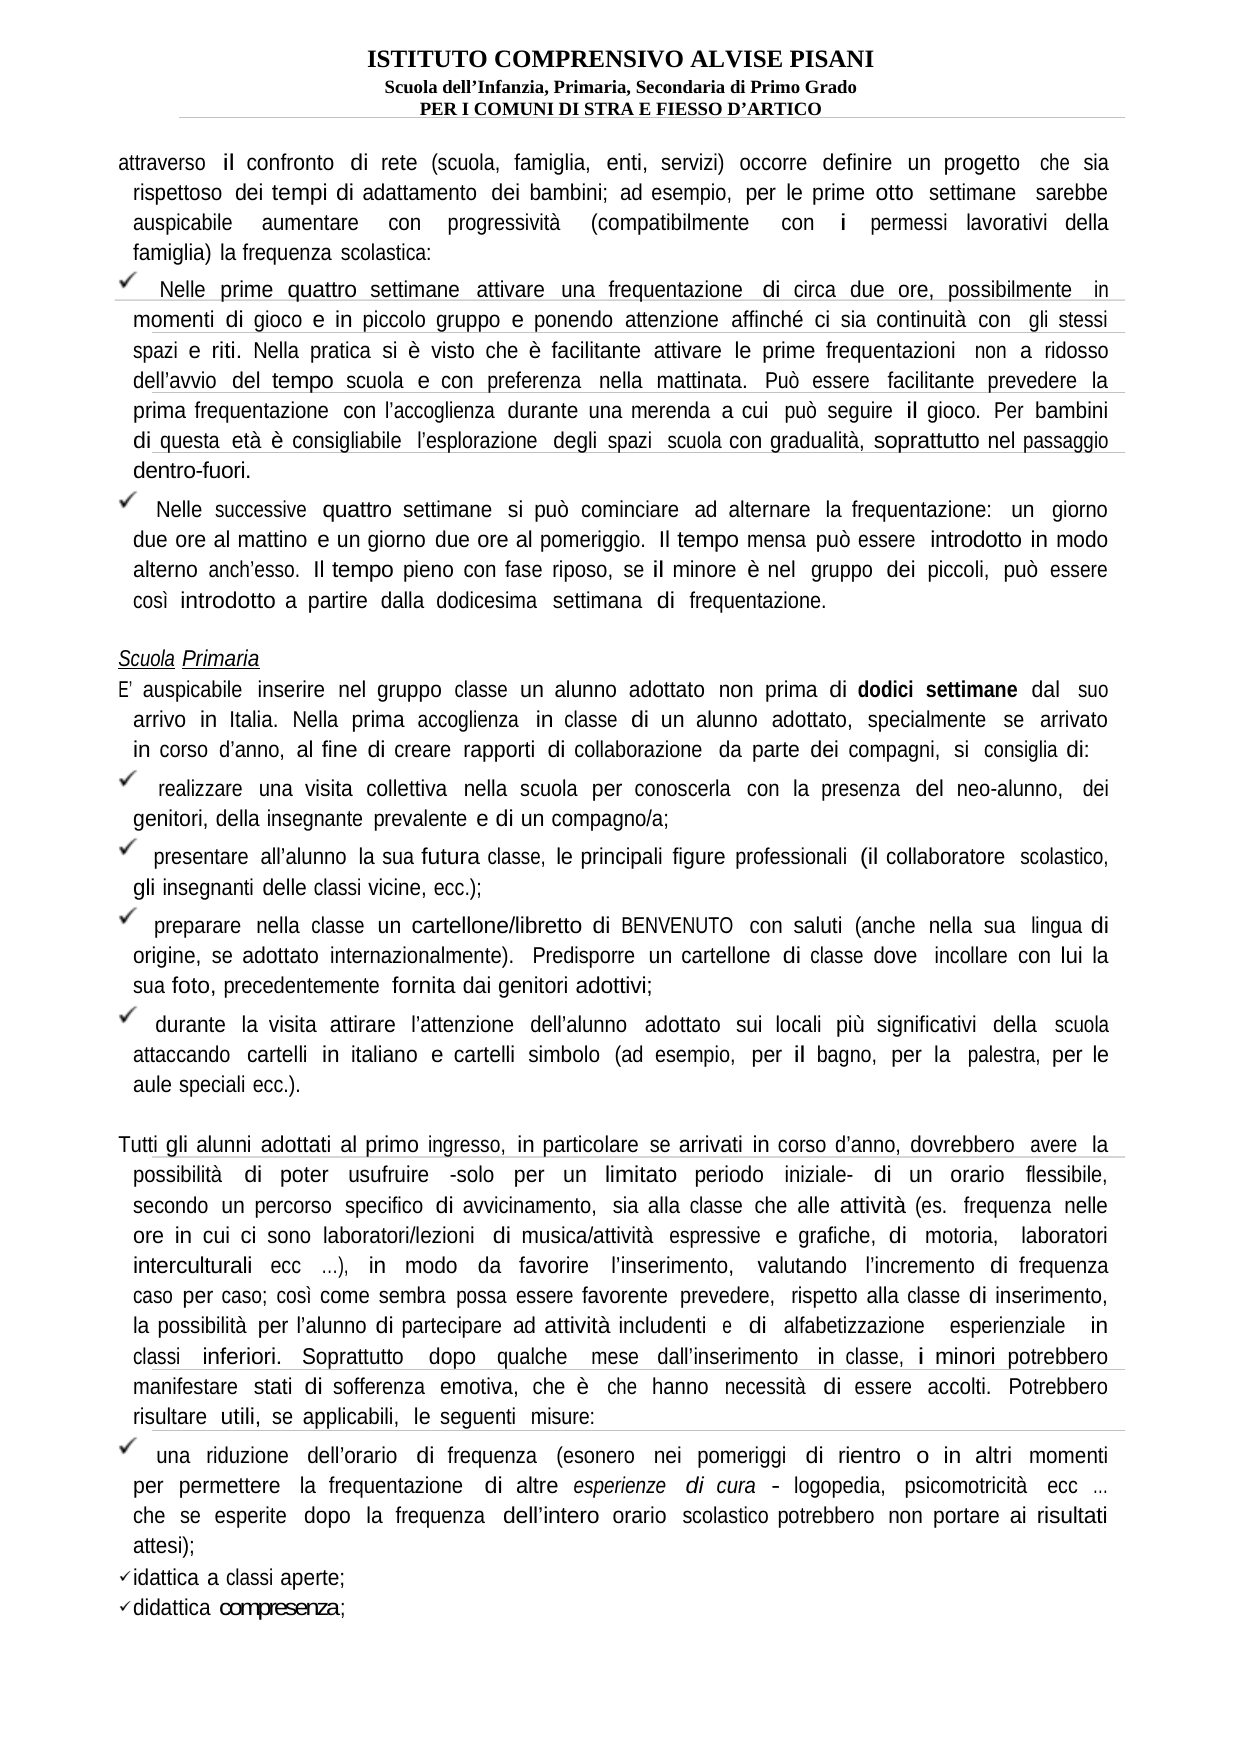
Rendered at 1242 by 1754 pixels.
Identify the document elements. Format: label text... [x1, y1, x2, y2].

picture [114, 116, 1125, 515]
picture [152, 1093, 1125, 1463]
text presentare all’alunno la sua futura classe, le principali figure professionali (il collaboratore scolastico, gli insegnanti delle classi vicine, ecc.); [118, 835, 1109, 900]
text realizzare una visita collettiva nella scuola per conoscerla con la presenza del neo-alunno, dei genitori, della insegnante prevalente e di un compagno/a; [118, 766, 1109, 831]
list didattica compresenza; [118, 1594, 1109, 1620]
text Nelle successive quattro settimane si può cominciare ad alternare la frequentazione: un giorno due ore al mattino e un giorno due ore al pomeriggio. Il tempo mensa può essere introdotto in modo alterno anch’esso. Il tempo pieno con fase riposo, se il minore è nel gruppo dei piccoli, può essere così introdotto a partire dalla dodicesima settimana di frequentazione. [118, 488, 1109, 613]
text Scuola Primaria [118, 645, 1109, 672]
text Tutti gli alunni adottati al primo ingresso, in particolare se arrivati in corso d’anno, dovrebbero avere la possibilità di poter usufruire -solo per un limitato periodo iniziale- di un orario flessibile, secondo un percorso specifico di avvicinamento, sia alla classe che alle attività (es. frequenza nelle ore in cui ci sono laboratori/lezioni di musica/attività espressive e grafiche, di motoria, laboratori interculturali ecc …), in modo da favorire l’inserimento, valutando l’incremento di frequenza caso per caso; così come sembra possa essere favorente prevedere, rispetto alla classe di inserimento, la possibilità per l’alunno di partecipare ad attività includenti e di alfabetizzazione esperienziale in classi inferiori. Soprattutto dopo qualche mese dall’inserimento in classe, i minori potrebbero manifestare stati di sofferenza emotiva, che è che hanno necessità di essere accolti. Potrebbero risultare utili, se applicabili, le seguenti misure: [118, 1131, 1109, 1429]
text Nelle prime quattro settimane attivare una frequentazione di circa due ore, possibilmente in momenti di gioco e in piccolo gruppo e ponendo attenzione affinché ci sia continuità con gli stessi spazi e riti. Nella pratica si è visto che è facilitante attivare le prime frequentazioni non a ridosso dell’avvio del tempo scuola e con preferenza nella mattinata. Può essere facilitante prevedere la prima frequentazione con l’accoglienza durante una merenda a cui può seguire il gioco. Per bambini di questa età è consigliabile l’esplorazione degli spazi scuola con gradualità, soprattutto nel passaggio dentro-fuori. [118, 269, 1109, 484]
text E’ auspicabile inserire nel gruppo classe un alunno adottato non prima di dodici settimane dal suo arrivo in Italia. Nella prima accoglienza in classe di un alunno adottato, specialmente se arrivato in corso d’anno, al fine di creare rapporti di collaborazione da parte dei compagni, si consiglia di: [118, 676, 1109, 762]
picture [119, 1598, 131, 1616]
picture [119, 1568, 131, 1586]
text preparare nella classe un cartellone/libretto di BENVENUTO con saluti (anche nella sua lingua di origine, se adottato internazionalmente). Predisporre un cartellone di classe dove incollare con lui la sua foto, precedentemente fornita dai genitori adottivi; [118, 904, 1109, 999]
text durante la visita attirare l’attenzione dell’alunno adottato sui locali più significativi della scuola attaccando cartelli in italiano e cartelli simbolo (ad esempio, per il bagno, per la palestra, per le aule speciali ecc.). [118, 1002, 1109, 1097]
text una riduzione dell’orario di frequenza (esonero nei pomeriggi di rientro o in altri momenti per permettere la frequentazione di altre esperienze di cura - logopedia, psicomotricità ecc … che se esperite dopo la frequenza dell’intero orario scolastico potrebbero non portare ai risultati attesi); [118, 1433, 1109, 1559]
list idattica a classi aperte; [118, 1564, 1109, 1590]
text attraverso il confronto di rete (scuola, famiglia, enti, servizi) occorre definire un progetto che sia rispettoso dei tempi di adattamento dei bambini; ad esempio, per le prime otto settimane sarebbe auspicabile aumentare con progressività (compatibilmente con i permessi lavorativi della famiglia) la frequenza scolastica: [118, 149, 1109, 266]
